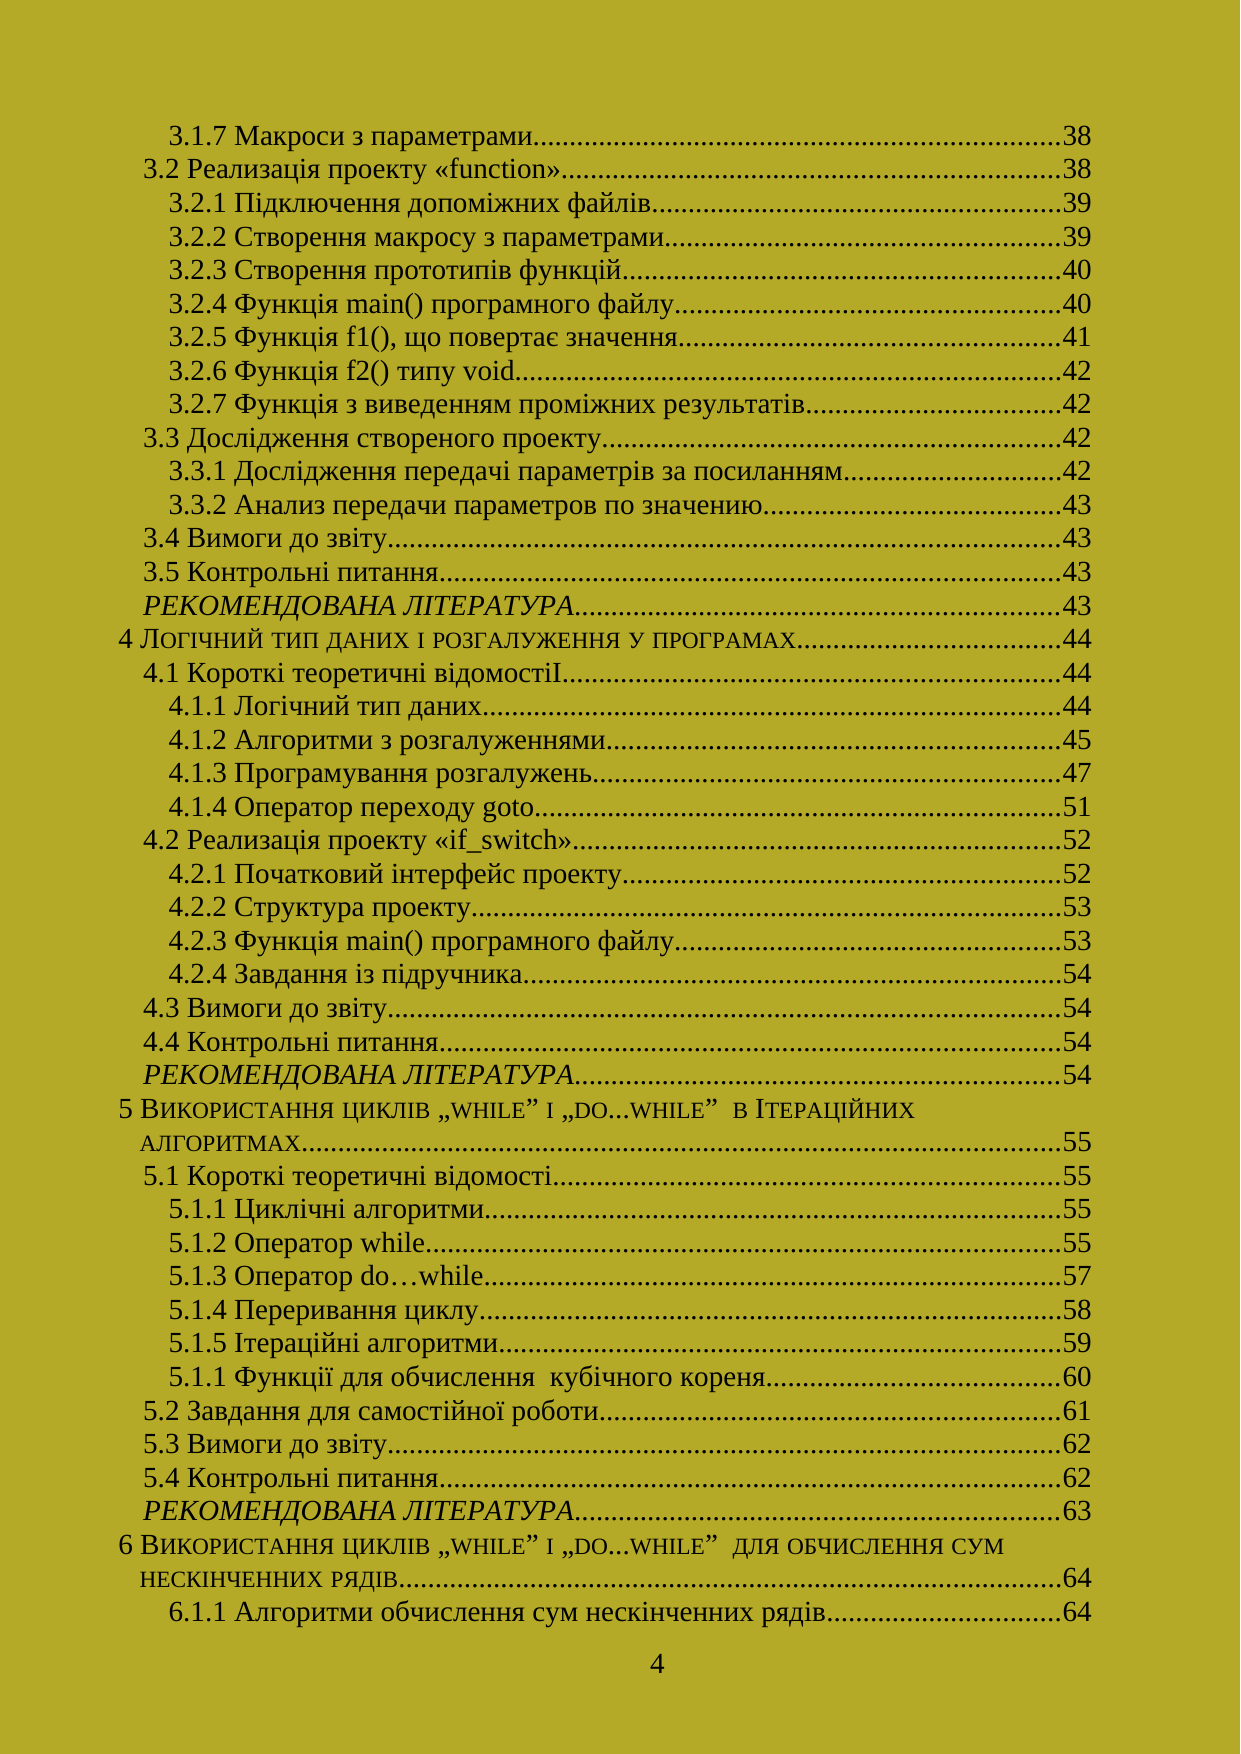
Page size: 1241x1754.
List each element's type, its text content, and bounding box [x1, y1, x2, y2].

text 6.1.1 Алгоритми обчислення сум нескінченних рядів 64 [168, 1594, 1063, 1627]
text 5.2 Завдання для самостійної роботи 61 [143, 1393, 1063, 1426]
text 4.2 Реализація проекту «if_switch» 52 [143, 822, 1063, 856]
text 4.4 Контрольні питання 54 [143, 1024, 1063, 1057]
text 3.2.5 Функція f1(), що повертає значення 41 [168, 319, 1063, 353]
text 3.4 Вимоги до звіту 43 [143, 521, 1063, 554]
text 4.3 Вимоги до звіту 54 [143, 990, 1063, 1024]
text 3.3.1 Дослідження передачі параметрів за посиланням 42 [168, 453, 1063, 487]
text 4.1 Короткі теоретичні відомостіІ 44 [143, 655, 1063, 688]
text 4.1.4 Оператор переходу goto 51 [168, 789, 1063, 822]
text 5.4 Контрольні питання 62 [143, 1460, 1063, 1493]
text 4.2.3 Функція main() програмного файлу 53 [168, 923, 1063, 957]
text 3.2.1 Підключення допоміжних файлів 39 [168, 185, 1063, 219]
text 3.2.4 Функція main() програмного файлу 40 [168, 286, 1063, 319]
text 5.3 Вимоги до звіту 62 [143, 1426, 1063, 1460]
text 3.2.2 Створення макросу з параметрами 39 [168, 219, 1063, 252]
text 3.3 Дослідження створеного проекту 42 [143, 420, 1063, 453]
text 3.2.6 Функція f2() типу void 42 [168, 353, 1063, 386]
text 4 Логічний тип даних і розгалуження у програмах 44 [118, 621, 1063, 655]
text 4.2.2 Структура проекту 53 [168, 889, 1063, 923]
text Рекомендована література 43 [143, 588, 1063, 621]
text 5.1.4 Переривання циклу 58 [168, 1292, 1063, 1326]
text 3.2.7 Функція з виведенням проміжних результатів 42 [168, 386, 1063, 420]
text 4.1.3 Програмування розгалужень 47 [168, 755, 1063, 789]
text 5.1.1 Функції для обчислення кубічного кореня 60 [168, 1359, 1063, 1393]
text 3.1.7 Макроси з параметрами 38 [168, 118, 1063, 152]
text 5.1.1 Циклічні алгоритми 55 [168, 1191, 1063, 1225]
text 5.1 Короткі теоретичні відомості 55 [143, 1158, 1063, 1191]
text 4.1.2 Алгоритми з розгалуженнями 45 [168, 722, 1063, 755]
text 5.1.5 Ітераційні алгоритми 59 [168, 1326, 1063, 1359]
text Рекомендована література 54 [143, 1057, 1063, 1091]
text 3.2.3 Створення прототипів функцій 40 [168, 252, 1063, 286]
text Рекомендована література 63 [143, 1493, 1063, 1527]
text 4.1.1 Логічний тип даних 44 [168, 688, 1063, 722]
text 3.2 Реализація проекту «function» 38 [143, 152, 1063, 185]
text 5.1.2 Оператор while 55 [168, 1225, 1063, 1258]
text 5 Використання циклів „while” і „do...while” в Ітераційних алгоритмах 55 [118, 1091, 1063, 1158]
text 6 Використання циклів „while” і „do...while” для обчислення сум нескінченних рядів 64 [118, 1527, 1063, 1594]
text 5.1.3 Оператор do…while 57 [168, 1258, 1063, 1292]
text 3.3.2 Анализ передачи параметров по значению 43 [168, 487, 1063, 521]
text 4.2.4 Завдання із підручника 54 [168, 957, 1063, 990]
text 4.2.1 Початковий інтерфейс проекту 52 [168, 856, 1063, 889]
text 3.5 Контрольні питання 43 [143, 554, 1063, 588]
